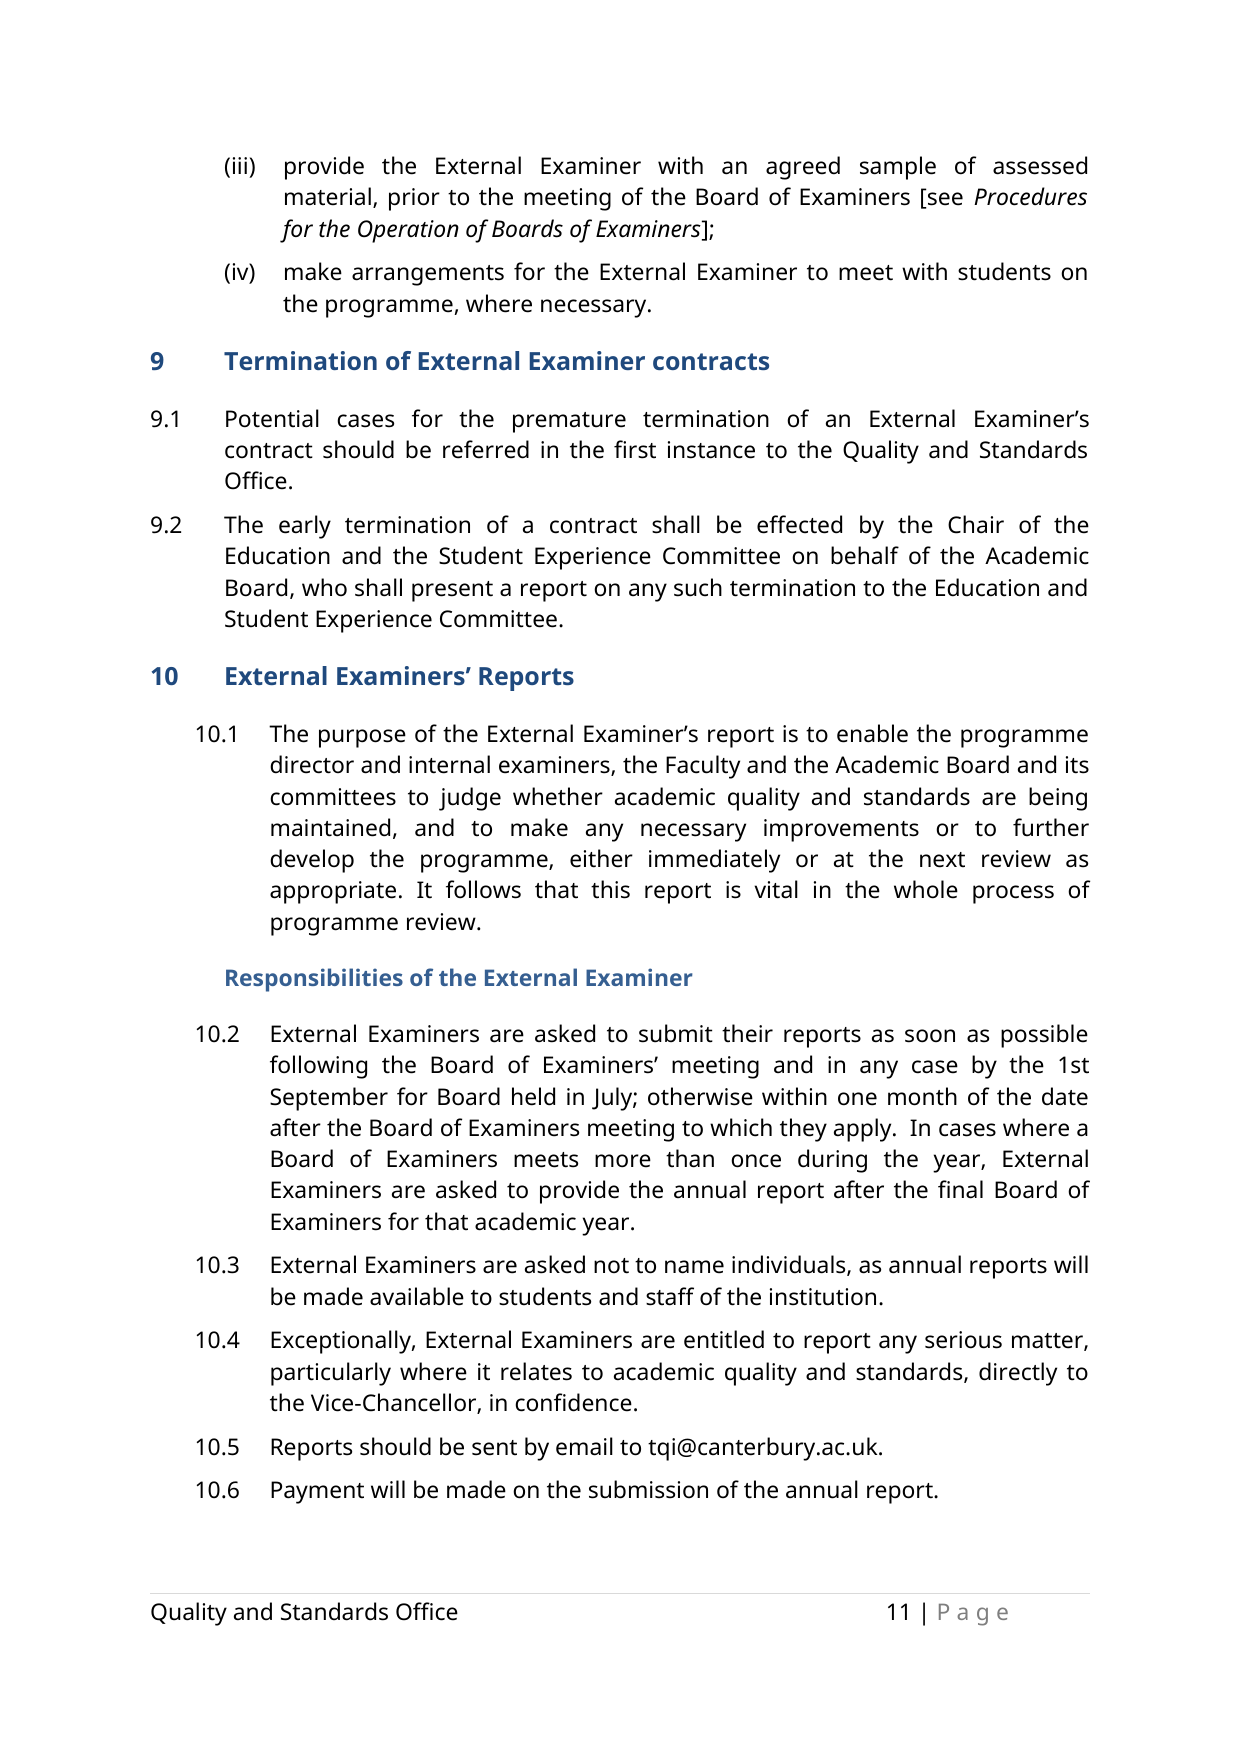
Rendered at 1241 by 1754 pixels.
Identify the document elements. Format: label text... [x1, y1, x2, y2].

subtitle Termination of External Examiner contracts [150, 344, 1090, 378]
subtitle (iv) make arrangements for the External Examiner to meet with students on the programme, where necessary. [224, 256, 1090, 319]
list The early termination of a contract shall be effected by the Chair of the Education and the Student Experience Committee on behalf of the Academic Board, who shall present a report on any such termination to the Education and Student Experience Committee. [150, 509, 1090, 634]
subtitle Exceptionally, External Examiners are entitled to report any serious matter, particularly where it relates to academic quality and standards, directly to the Vice-Chancellor, in confidence. [194, 1324, 1090, 1418]
subtitle Responsibilities of the External Examiner [224, 962, 1090, 993]
subtitle External Examiners’ Reports [150, 659, 1090, 693]
list Potential cases for the premature termination of an External Examiner’s contract should be referred in the first instance to the Quality and Standards Office. [150, 403, 1090, 497]
subtitle Payment will be made on the submission of the annual report. [194, 1474, 1090, 1506]
subtitle (iii) provide the External Examiner with an agreed sample of assessed material, prior to the meeting of the Board of Examiners [see Procedures for the Operation of Boards of Examiners]; [224, 150, 1090, 244]
subtitle The purpose of the External Examiner’s report is to enable the programme director and internal examiners, the Faculty and the Academic Board and its committees to judge whether academic quality and standards are being maintained, and to make any necessary improvements or to further develop the programme, either immediately or at the next review as appropriate. It follows that this report is vital in the whole process of programme review. [194, 718, 1090, 937]
subtitle Reports should be sent by email to tqi@canterbury.ac.uk. [194, 1431, 1090, 1462]
subtitle External Examiners are asked not to name individuals, as annual reports will be made available to students and staff of the institution. [194, 1249, 1090, 1312]
subtitle External Examiners are asked to submit their reports as soon as possible following the Board of Examiners’ meeting and in any case by the 1st September for Board held in July; otherwise within one month of the date after the Board of Examiners meeting to which they apply. In cases where a Board of Examiners meets more than once during the year, External Examiners are asked to provide the annual report after the final Board of Examiners for that academic year. [194, 1018, 1090, 1237]
